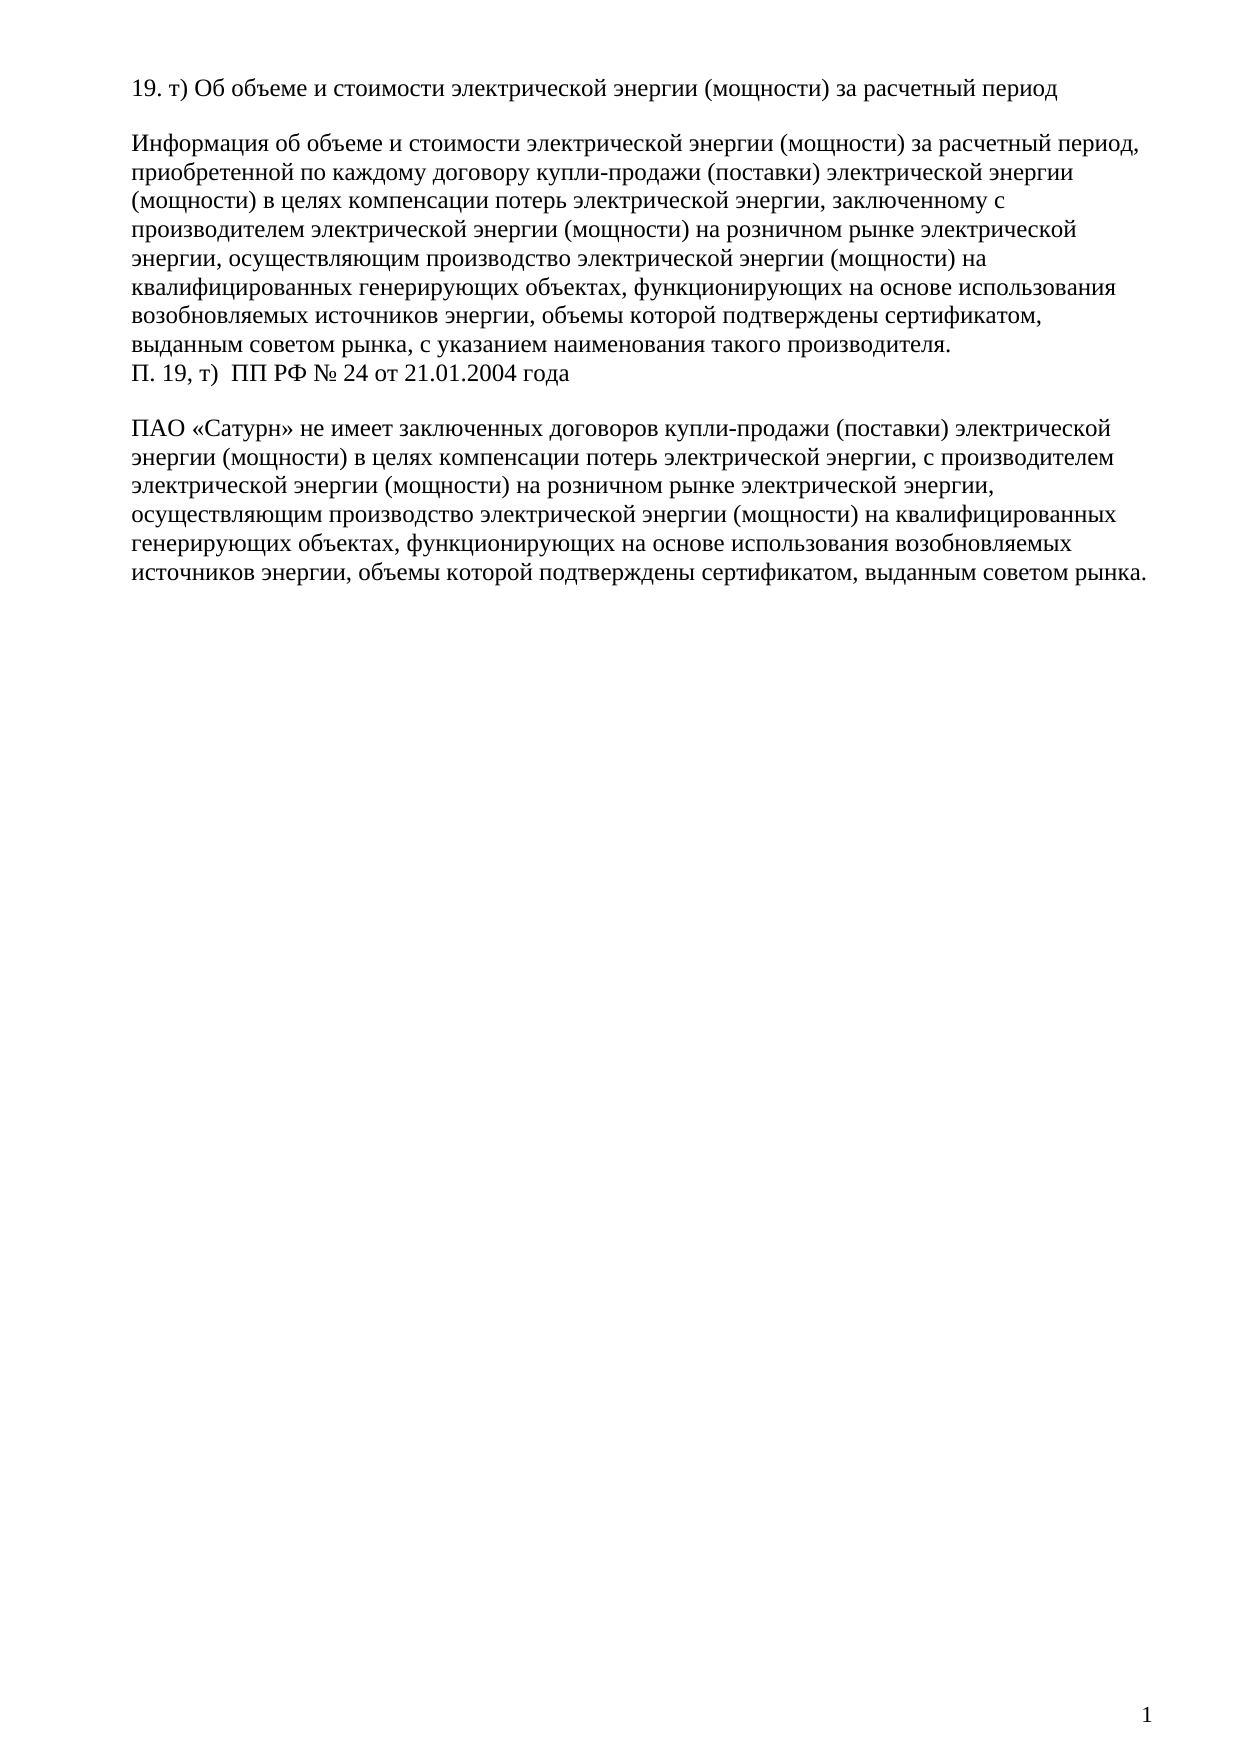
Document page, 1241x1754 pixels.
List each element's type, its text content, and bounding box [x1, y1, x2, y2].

text 19. т) Об объеме и стоимости электрической энергии (мощности) за расчетный период [131, 73, 1152, 102]
text ПАО «Сатурн» не имеет заключенных договоров купли-продажи (поставки) электрической энергии (мощности) в целях компенсации потерь электрической энергии, с производителем электрической энергии (мощности) на розничном рынке электрической энергии, осуществляющим производство электрической энергии (мощности) на квалифицированных генерирующих объектах, функционирующих на основе использования возобновляемых источников энергии, объемы которой подтверждены сертификатом, выданным советом рынка. [131, 413, 1152, 586]
text П. 19, т) ПП РФ № 24 от 21.01.2004 года [131, 358, 1152, 387]
text Информация об объеме и стоимости электрической энергии (мощности) за расчетный период, приобретенной по каждому договору купли-продажи (поставки) электрической энергии (мощности) в целях компенсации потерь электрической энергии, заключенному с производителем электрической энергии (мощности) на розничном рынке электрической энергии, осуществляющим производство электрической энергии (мощности) на квалифицированных генерирующих объектах, функционирующих на основе использования возобновляемых источников энергии, объемы которой подтверждены сертификатом, выданным советом рынка, с указанием наименования такого производителя. [131, 128, 1152, 358]
